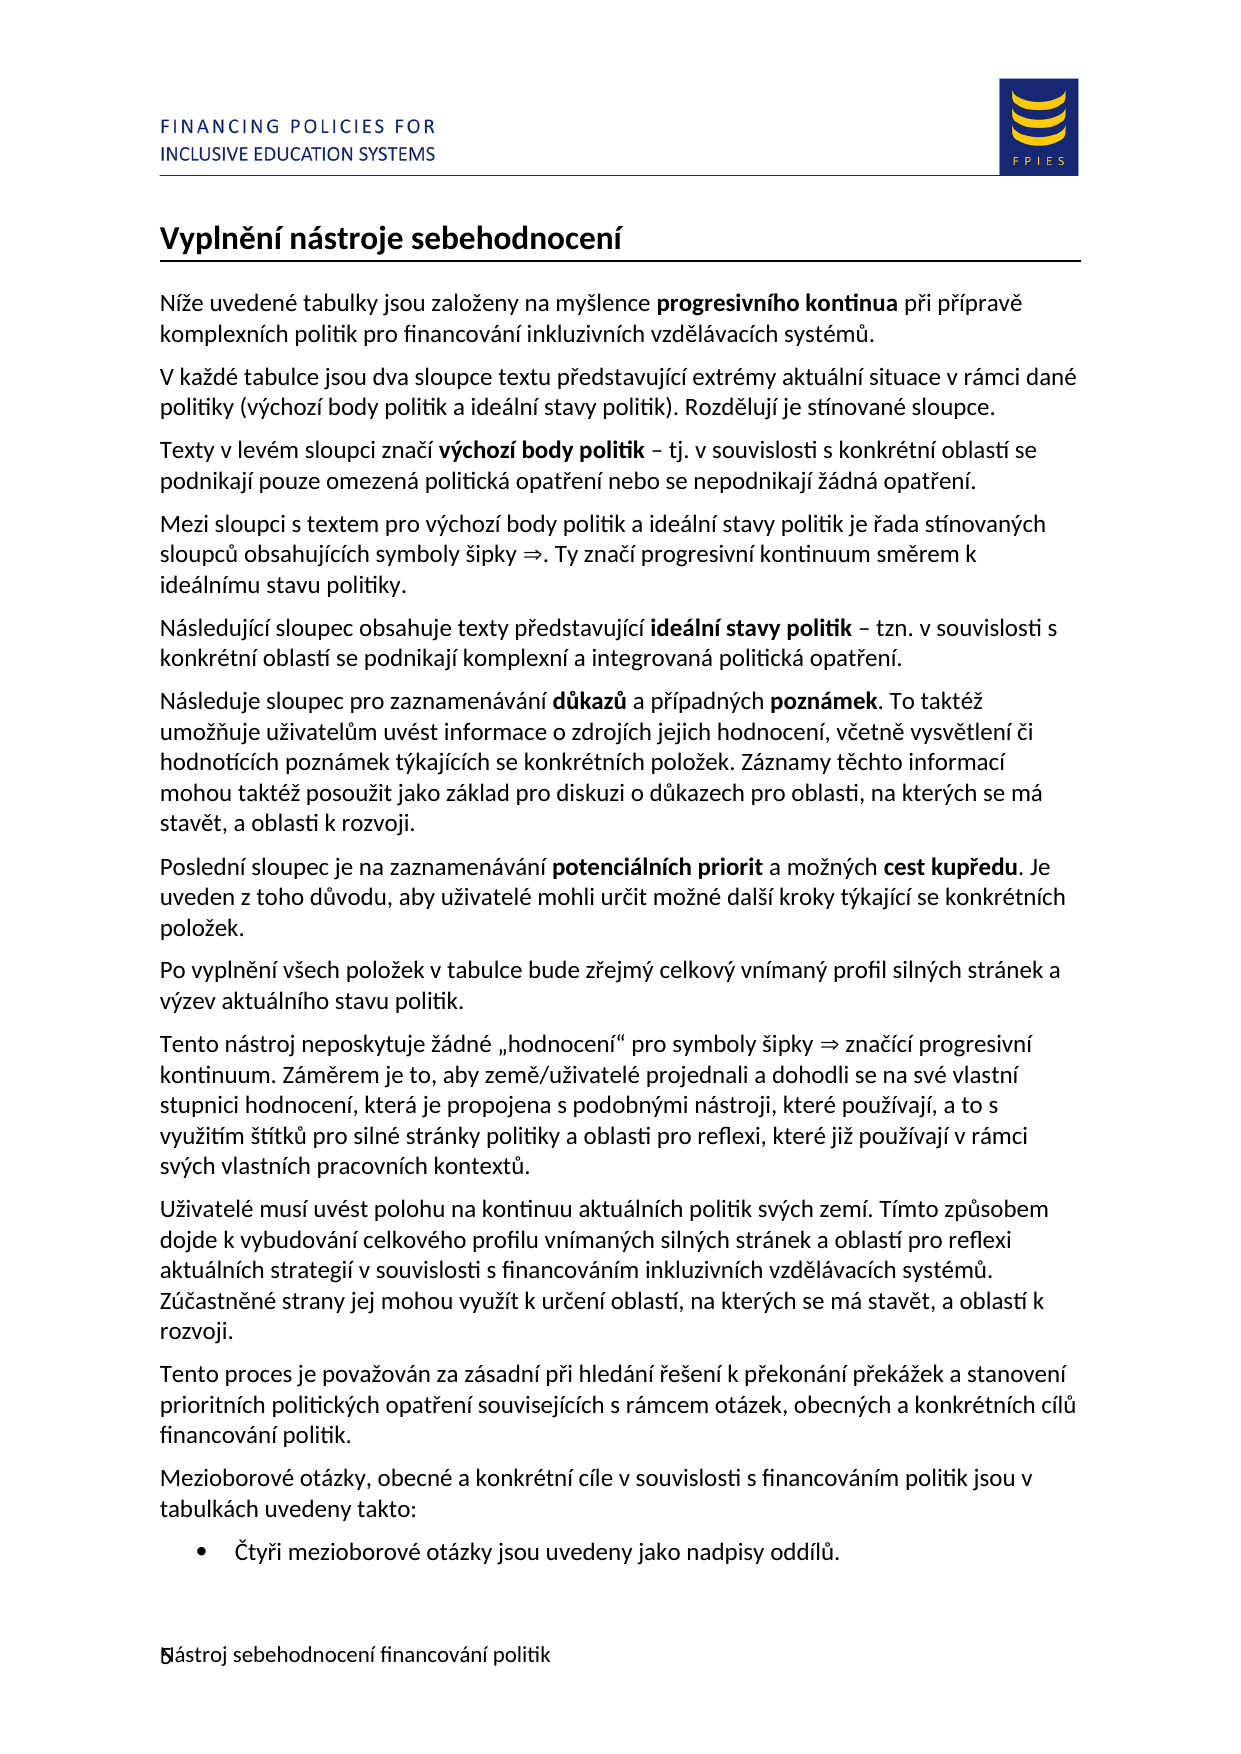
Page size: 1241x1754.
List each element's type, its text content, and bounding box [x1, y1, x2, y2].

text Mezi sloupci s textem pro výchozí body politik a ideální stavy politik je řada stínovaných sloupců obsahujících symboly šipky . Ty značí progresivní kontinuum směrem k ideálnímu stavu politiky. [159, 508, 1081, 599]
list Čtyři mezioborové otázky jsou uvedeny jako nadpisy oddílů. [197, 1536, 1081, 1567]
text Tento proces je považován za zásadní při hledání řešení k překonání překážek a stanovení prioritních politických opatření souvisejících s rámcem otázek, obecných a konkrétních cílů financování politik. [159, 1358, 1081, 1450]
picture [159, 73, 1080, 189]
text Následuje sloupec pro zaznamenávání důkazů a případných poznámek. To taktéž umožňuje uživatelům uvést informace o zdrojích jejich hodnocení, včetně vysvětlení či hodnotících poznámek týkajících se konkrétních položek. Záznamy těchto informací mohou taktéž posoužit jako základ pro diskuzi o důkazech pro oblasti, na kterých se má stavět, a oblasti k rozvoji. [159, 686, 1081, 838]
subtitle Vyplnění nástroje sebehodnocení [159, 217, 1081, 262]
text Níže uvedené tabulky jsou založeny na myšlence progresivního kontinua při přípravě komplexních politik pro financování inkluzivních vzdělávacích systémů. [159, 287, 1081, 348]
text Následující sloupec obsahuje texty představující ideální stavy politik – tzn. v souvislosti s konkrétní oblastí se podnikají komplexní a integrovaná politická opatření. [159, 612, 1081, 673]
text Po vyplnění všech položek v tabulce bude zřejmý celkový vnímaný profil silných stránek a výzev aktuálního stavu politik. [159, 955, 1081, 1016]
text Uživatelé musí uvést polohu na kontinuu aktuálních politik svých zemí. Tímto způsobem dojde k vybudování celkového profilu vnímaných silných stránek a oblastí pro reflexi aktuálních strategií v souvislosti s financováním inkluzivních vzdělávacích systémů. Zúčastněné strany jej mohou využít k určení oblastí, na kterých se má stavět, a oblastí k rozvoji. [159, 1193, 1081, 1346]
text Tento nástroj neposkytuje žádné „hodnocení“ pro symboly šipky značící progresivní kontinuum. Záměrem je to, aby země/uživatelé projednali a dohodli se na své vlastní stupnici hodnocení, která je propojena s podobnými nástroji, které používají, a to s využitím štítků pro silné stránky politiky a oblasti pro reflexi, které již používají v rámci svých vlastních pracovních kontextů. [159, 1028, 1081, 1181]
text Texty v levém sloupci značí výchozí body politik – tj. v souvislosti s konkrétní oblastí se podnikají pouze omezená politická opatření nebo se nepodnikají žádná opatření. [159, 434, 1081, 495]
text Poslední sloupec je na zaznamenávání potenciálních priorit a možných cest kupředu. Je uveden z toho důvodu, aby uživatelé mohli určit možné další kroky týkající se konkrétních položek. [159, 851, 1081, 942]
text V každé tabulce jsou dva sloupce textu představující extrémy aktuální situace v rámci dané politiky (výchozí body politik a ideální stavy politik). Rozdělují je stínované sloupce. [159, 361, 1081, 422]
text Mezioborové otázky, obecné a konkrétní cíle v souvislosti s financováním politik jsou v tabulkách uvedeny takto: [159, 1462, 1081, 1523]
